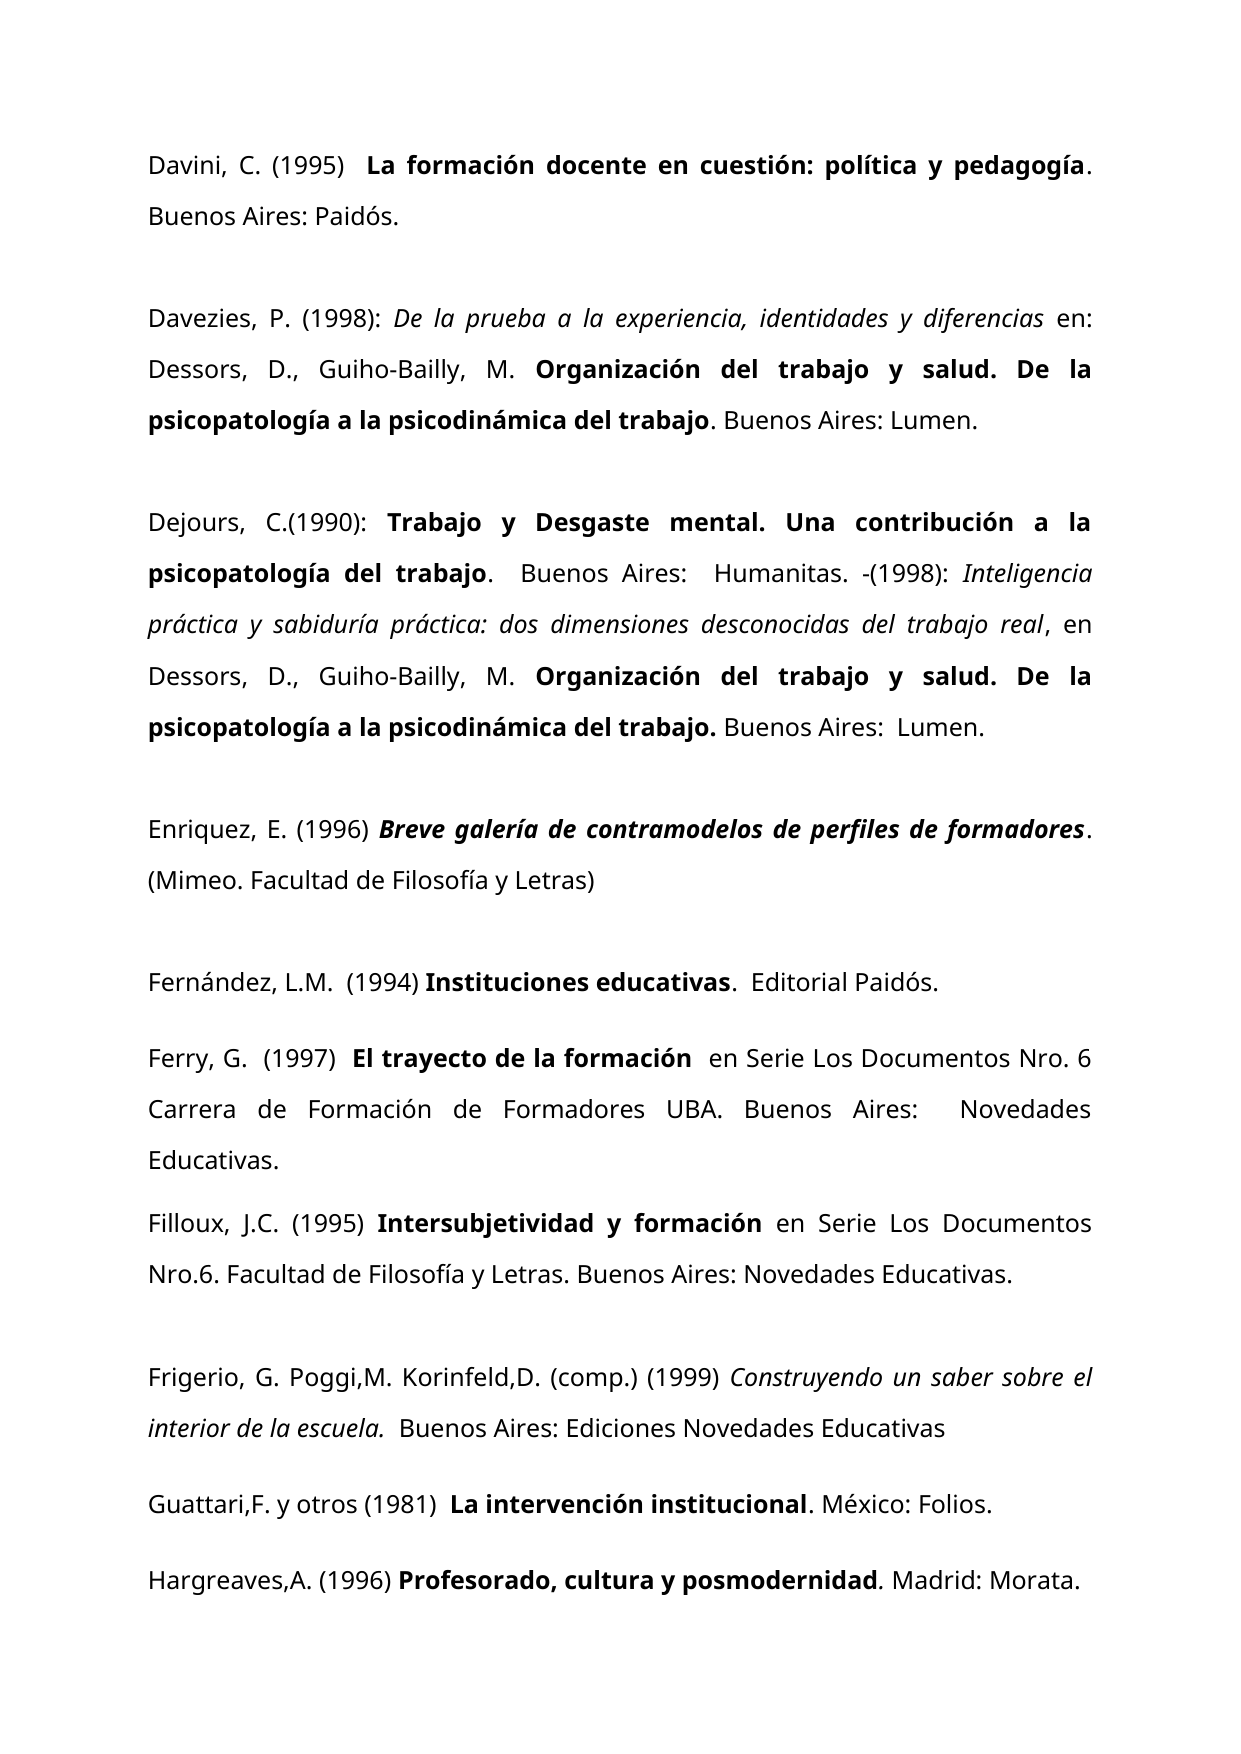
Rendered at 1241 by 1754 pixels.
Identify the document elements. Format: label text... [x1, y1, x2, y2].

text Ferry, G. (1997) El trayecto de la formación en Serie Los Documentos Nro. 6 Carrera de Formación de Formadores UBA. Buenos Aires: Novedades Educativas. [148, 1040, 1092, 1177]
text Enriquez, E. (1996) Breve galería de contramodelos de perfiles de formadores. (Mimeo. Facultad de Filosofía y Letras) [148, 811, 1092, 896]
text Guattari,F. y otros (1981) La intervención institucional. México: Folios. [148, 1486, 1092, 1520]
text Davezies, P. (1998): De la prueba a la experiencia, identidades y diferencias en: Dessors, D., Guiho-Bailly, M. Organización del trabajo y salud. De la psicopatología a la psicodinámica del trabajo. Buenos Aires: Lumen. [148, 301, 1092, 437]
text Fernández, L.M. (1994) Instituciones educativas. Editorial Paidós. [148, 964, 1092, 998]
text Davini, C. (1995) La formación docente en cuestión: política y pedagogía. Buenos Aires: Paidós. [148, 148, 1092, 233]
text Dejours, C.(1990): Trabajo y Desgaste mental. Una contribución a la psicopatología del trabajo. Buenos Aires: Humanitas. -(1998): Inteligencia práctica y sabiduría práctica: dos dimensiones desconocidas del trabajo real, en Dessors, D., Guiho-Bailly, M. Organización del trabajo y salud. De la psicopatología a la psicodinámica del trabajo. Buenos Aires: Lumen. [148, 505, 1092, 743]
text Hargreaves,A. (1996) Profesorado, cultura y posmodernidad. Madrid: Morata. [148, 1562, 1092, 1596]
text Filloux, J.C. (1995) Intersubjetividad y formación en Serie Los Documentos Nro.6. Facultad de Filosofía y Letras. Buenos Aires: Novedades Educativas. [148, 1206, 1092, 1291]
text Frigerio, G. Poggi,M. Korinfeld,D. (comp.) (1999) Construyendo un saber sobre el interior de la escuela. Buenos Aires: Ediciones Novedades Educativas [148, 1359, 1092, 1444]
